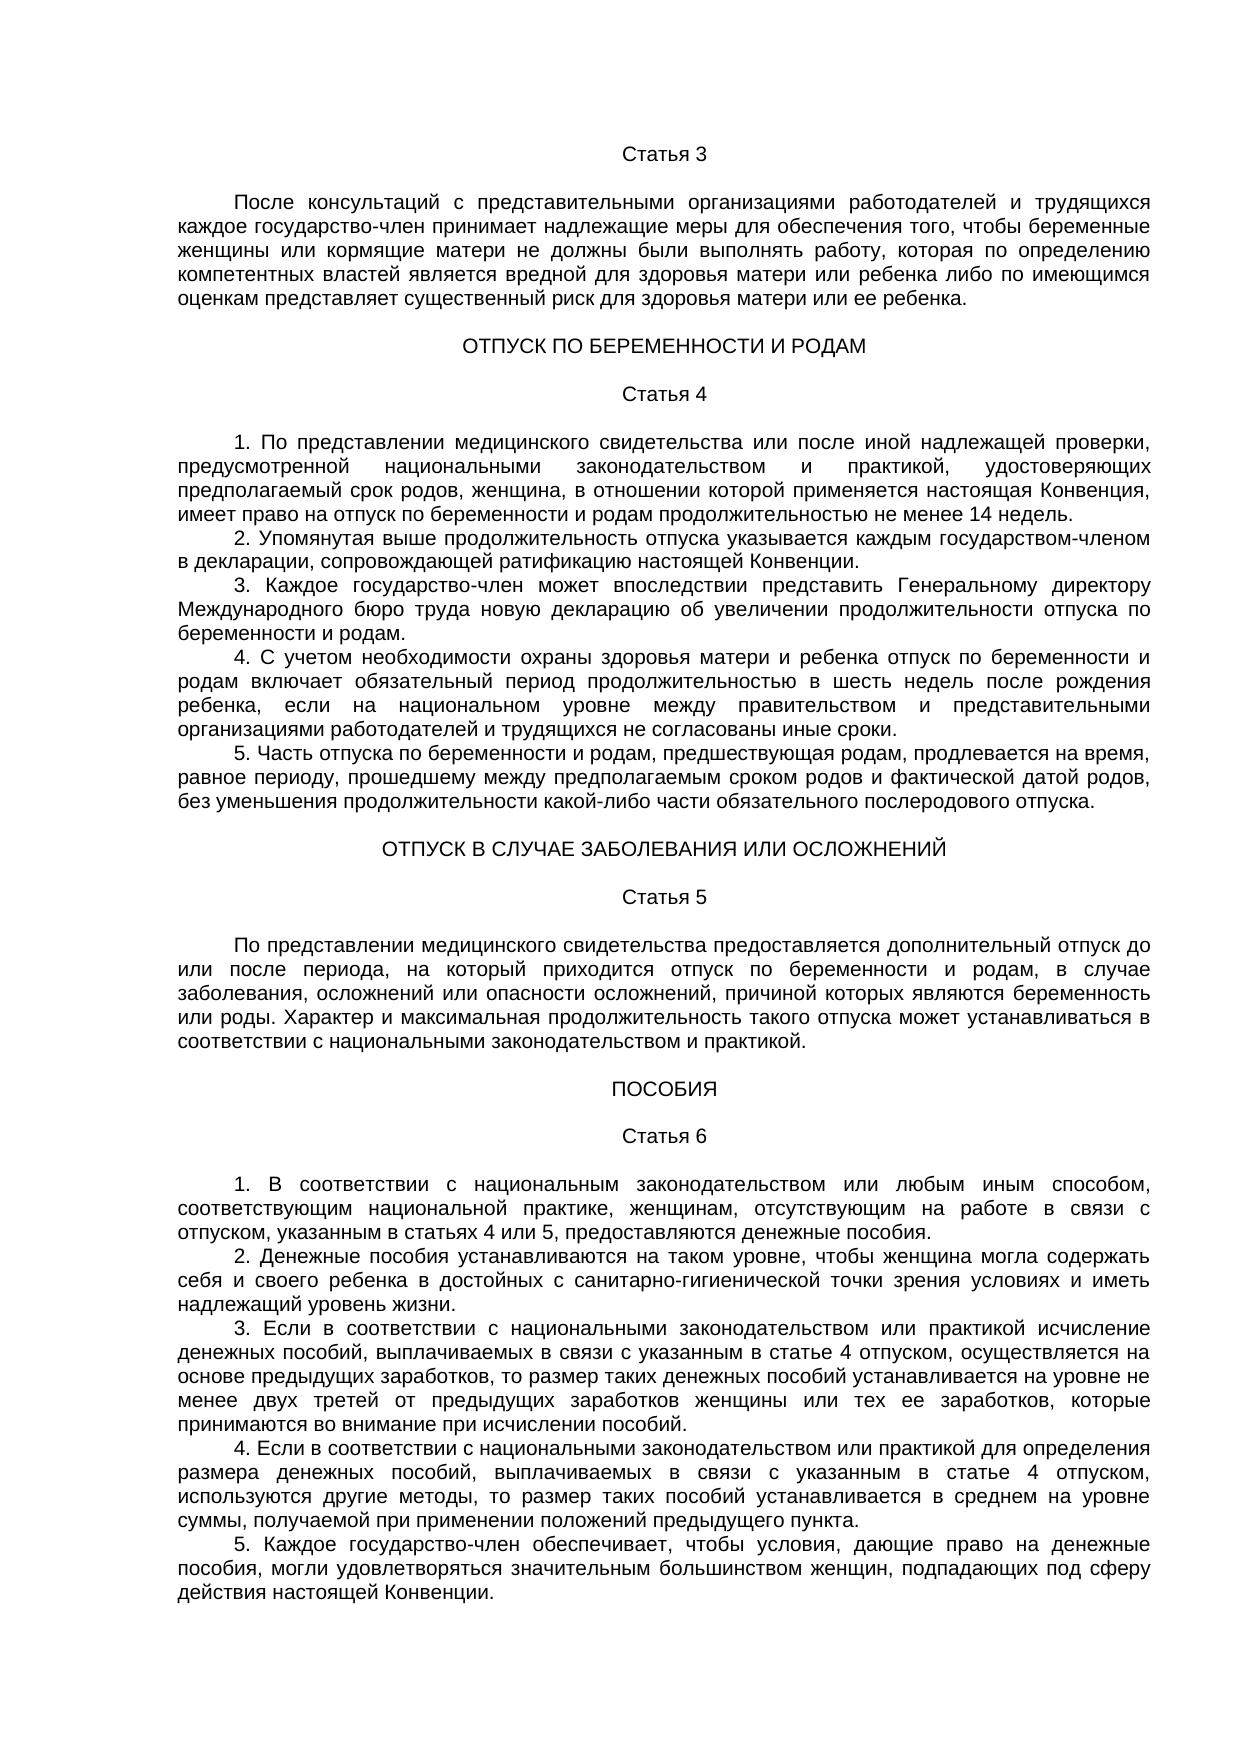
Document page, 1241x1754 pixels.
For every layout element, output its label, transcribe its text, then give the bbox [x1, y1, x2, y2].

text 2. Денежные пособия устанавливаются на таком уровне, чтобы женщина могла содержать себя и своего ребенка в достойных с санитарно-гигиенической точки зрения условиях и иметь надлежащий уровень жизни. [177, 1244, 1152, 1316]
text 5. Часть отпуска по беременности и родам, предшествующая родам, продлевается на время, равное периоду, прошедшему между предполагаемым сроком родов и фактической датой родов, без уменьшения продолжительности какой-либо части обязательного послеродового отпуска. [177, 741, 1152, 813]
text ОТПУСК ПО БЕРЕМЕННОСТИ И РОДАМ [177, 334, 1152, 358]
text 4. С учетом необходимости охраны здоровья матери и ребенка отпуск по беременности и родам включает обязательный период продолжительностью в шесть недель после рождения ребенка, если на национальном уровне между правительством и представительными организациями работодателей и трудящихся не согласованы иные сроки. [177, 645, 1152, 741]
text 4. Если в соответствии с национальными законодательством или практикой для определения размера денежных пособий, выплачиваемых в связи с указанным в статье 4 отпуском, используются другие методы, то размер таких пособий устанавливается в среднем на уровне суммы, получаемой при применении положений предыдущего пункта. [177, 1436, 1152, 1532]
text 1. По представлении медицинского свидетельства или после иной надлежащей проверки, предусмотренной национальными законодательством и практикой, удостоверяющих предполагаемый срок родов, женщина, в отношении которой применяется настоящая Конвенция, имеет право на отпуск по беременности и родам продолжительностью не менее 14 недель. [177, 429, 1152, 525]
text Статья 5 [177, 885, 1152, 909]
text 2. Упомянутая выше продолжительность отпуска указывается каждым государством-членом в декларации, сопровождающей ратификацию настоящей Конвенции. [177, 525, 1152, 573]
text ОТПУСК В СЛУЧАЕ ЗАБОЛЕВАНИЯ ИЛИ ОСЛОЖНЕНИЙ [177, 837, 1152, 861]
text После консультаций с представительными организациями работодателей и трудящихся каждое государство-член принимает надлежащие меры для обеспечения того, чтобы беременные женщины или кормящие матери не должны были выполнять работу, которая по определению компетентных властей является вредной для здоровья матери или ребенка либо по имеющимся оценкам представляет существенный риск для здоровья матери или ее ребенка. [177, 190, 1152, 310]
text 1. В соответствии с национальным законодательством или любым иным способом, соответствующим национальной практике, женщинам, отсутствующим на работе в связи с отпуском, указанным в статьях 4 или 5, предоставляются денежные пособия. [177, 1172, 1152, 1244]
text По представлении медицинского свидетельства предоставляется дополнительный отпуск до или после периода, на который приходится отпуск по беременности и родам, в случае заболевания, осложнений или опасности осложнений, причиной которых являются беременность или роды. Характер и максимальная продолжительность такого отпуска может устанавливаться в соответствии с национальными законодательством и практикой. [177, 933, 1152, 1052]
text ПОСОБИЯ [177, 1076, 1152, 1100]
text 3. Каждое государство-член может впоследствии представить Генеральному директору Международного бюро труда новую декларацию об увеличении продолжительности отпуска по беременности и родам. [177, 573, 1152, 645]
text 5. Каждое государство-член обеспечивает, чтобы условия, дающие право на денежные пособия, могли удовлетворяться значительным большинством женщин, подпадающих под сферу действия настоящей Конвенции. [177, 1532, 1152, 1603]
text Статья 6 [177, 1124, 1152, 1148]
text Статья 4 [177, 382, 1152, 406]
text 3. Если в соответствии с национальными законодательством или практикой исчисление денежных пособий, выплачиваемых в связи с указанным в статье 4 отпуском, осуществляется на основе предыдущих заработков, то размер таких денежных пособий устанавливается на уровне не менее двух третей от предыдущих заработков женщины или тех ее заработков, которые принимаются во внимание при исчислении пособий. [177, 1316, 1152, 1436]
text Статья 3 [177, 142, 1152, 166]
